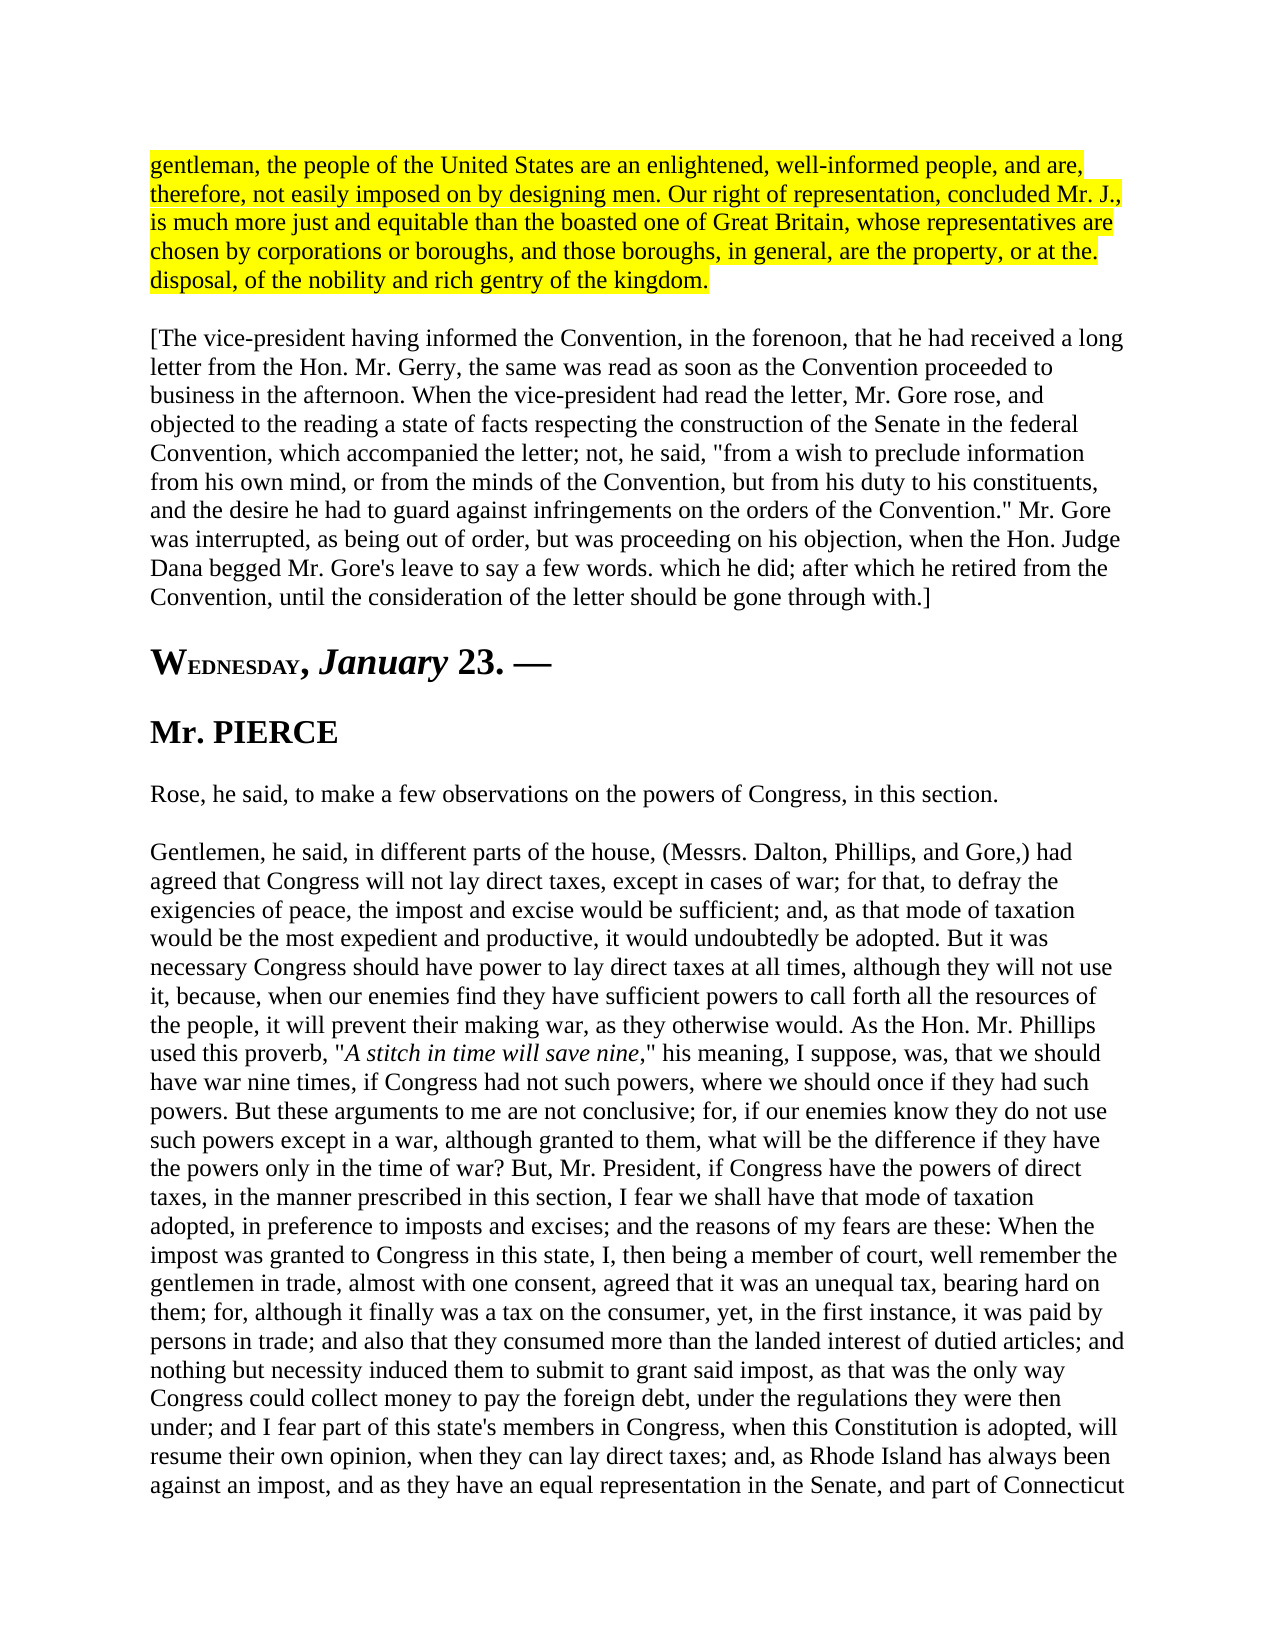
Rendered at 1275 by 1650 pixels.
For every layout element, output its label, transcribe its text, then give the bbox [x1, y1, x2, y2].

subtitle Mr. PIERCE [150, 712, 1125, 750]
text Rose, he said, to make a few observations on the powers of Congress, in this section. [150, 779, 1125, 808]
subtitle WEDNESDAY, January 23. — [150, 639, 1125, 683]
text [The vice-president having informed the Convention, in the forenoon, that he had received a long letter from the Hon. Mr. Gerry, the same was read as soon as the Convention proceeded to business in the afternoon. When the vice-president had read the letter, Mr. Gore rose, and objected to the reading a state of facts respecting the construction of the Senate in the federal Convention, which accompanied the letter; not, he said, "from a wish to preclude information from his own mind, or from the minds of the Convention, but from his duty to his constituents, and the desire he had to guard against infringements on the orders of the Convention." Mr. Gore was interrupted, as being out of order, but was proceeding on his objection, when the Hon. Judge Dana begged Mr. Gore's leave to say a few words. which he did; after which he retired from the Convention, until the consideration of the letter should be gone through with.] [150, 323, 1125, 610]
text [150, 150, 1125, 294]
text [150, 837, 1125, 1498]
